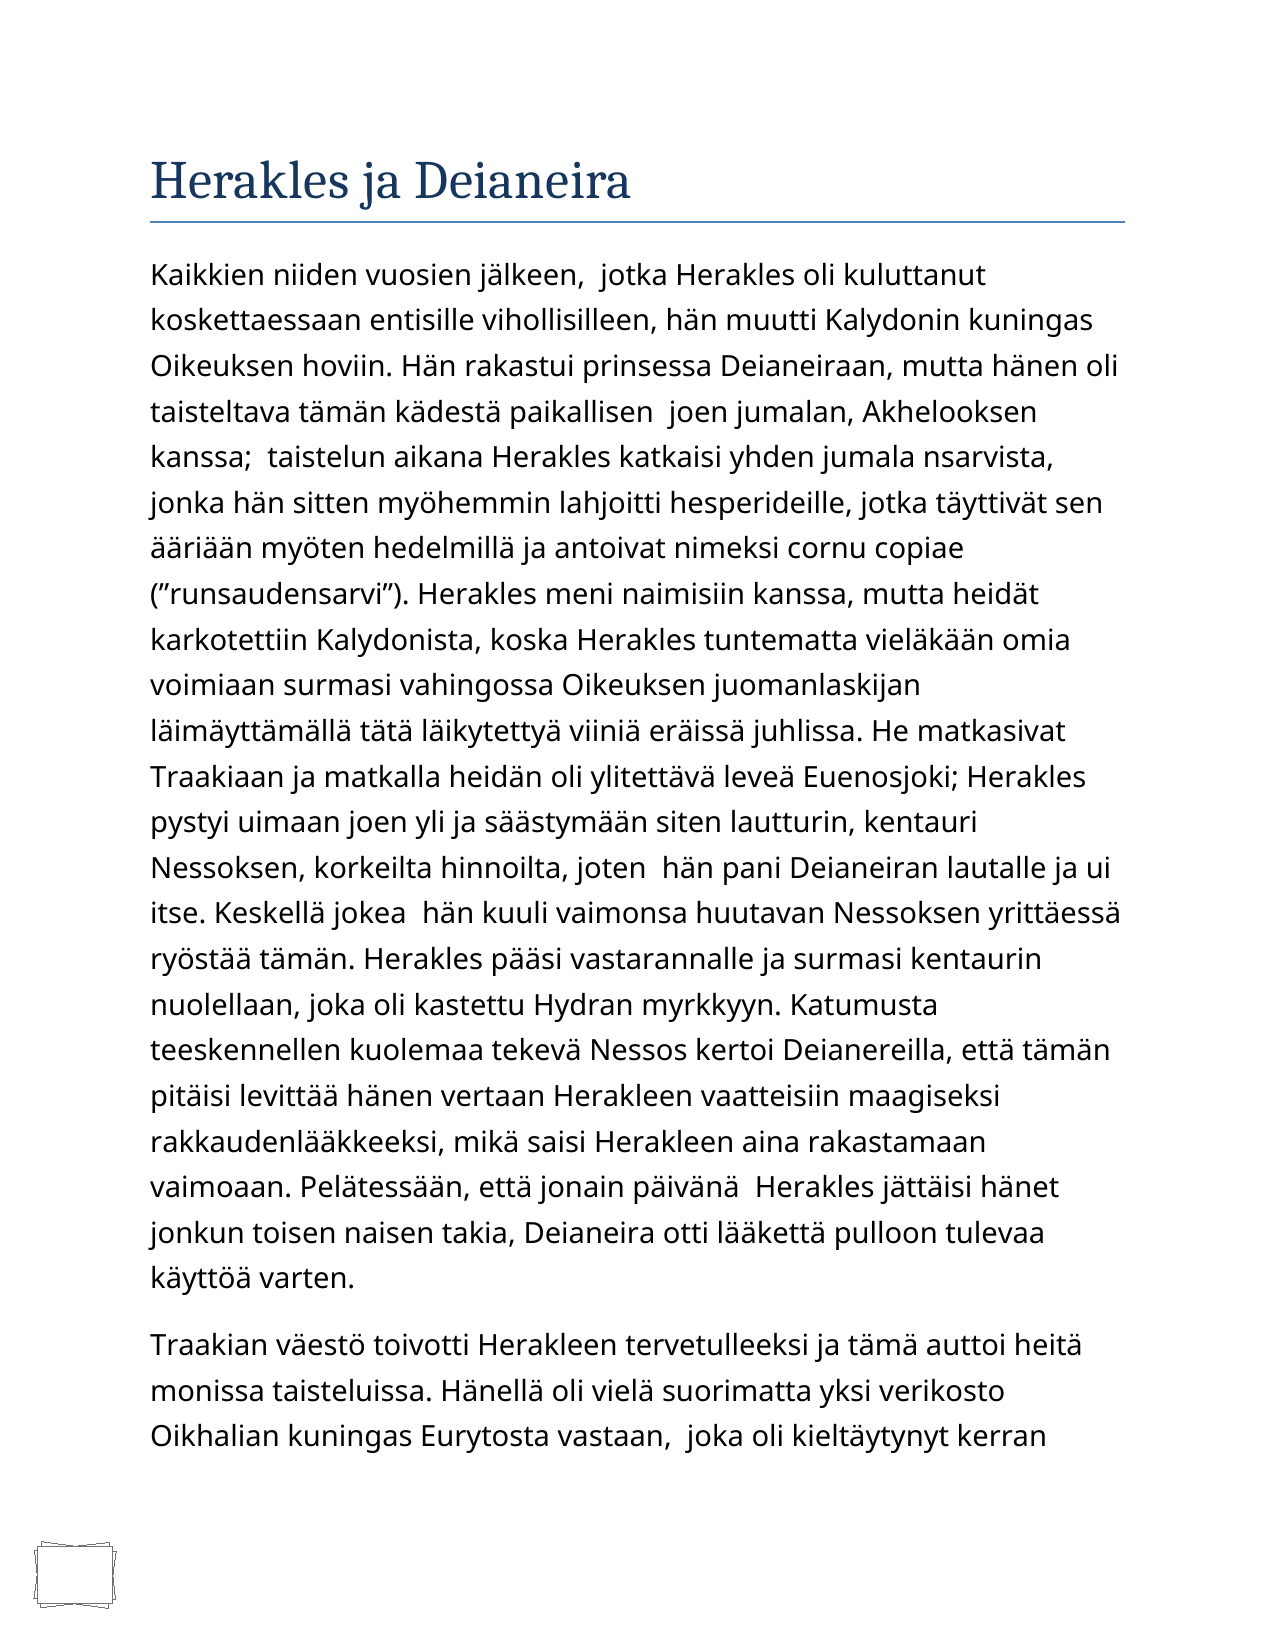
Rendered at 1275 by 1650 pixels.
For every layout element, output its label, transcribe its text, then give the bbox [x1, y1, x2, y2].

text Kaikkien niiden vuosien jälkeen, jotka Herakles oli kuluttanut koskettaessaan entisille vihollisilleen, hän muutti Kalydonin kuningas Oikeuksen hoviin. Hän rakastui prinsessa Deianeiraan, mutta hänen oli taisteltava tämän kädestä paikallisen joen jumalan, Akhelooksen kanssa; taistelun aikana Herakles katkaisi yhden jumala nsarvista, jonka hän sitten myöhemmin lahjoitti hesperideille, jotka täyttivät sen ääriään myöten hedelmillä ja antoivat nimeksi cornu copiae (”runsaudensarvi”). Herakles meni naimisiin kanssa, mutta heidät karkotettiin Kalydonista, koska Herakles tuntematta vieläkään omia voimiaan surmasi vahingossa Oikeuksen juomanlaskijan läimäyttämällä tätä läikytettyä viiniä eräissä juhlissa. He matkasivat Traakiaan ja matkalla heidän oli ylitettävä leveä Euenosjoki; Herakles pystyi uimaan joen yli ja säästymään siten lautturin, kentauri Nessoksen, korkeilta hinnoilta, joten hän pani Deianeiran lautalle ja ui itse. Keskellä jokea hän kuuli vaimonsa huutavan Nessoksen yrittäessä ryöstää tämän. Herakles pääsi vastarannalle ja surmasi kentaurin nuolellaan, joka oli kastettu Hydran myrkkyyn. Katumusta teeskennellen kuolemaa tekevä Nessos kertoi Deianereilla, että tämän pitäisi levittää hänen vertaan Herakleen vaatteisiin maagiseksi rakkaudenlääkkeeksi, mikä saisi Herakleen aina rakastamaan vaimoaan. Pelätessään, että jonain päivänä Herakles jättäisi hänet jonkun toisen naisen takia, Deianeira otti lääkettä pulloon tulevaa käyttöä varten. [150, 254, 1125, 1297]
title Herakles ja Deianeira [150, 150, 1125, 221]
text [150, 1324, 1125, 1455]
